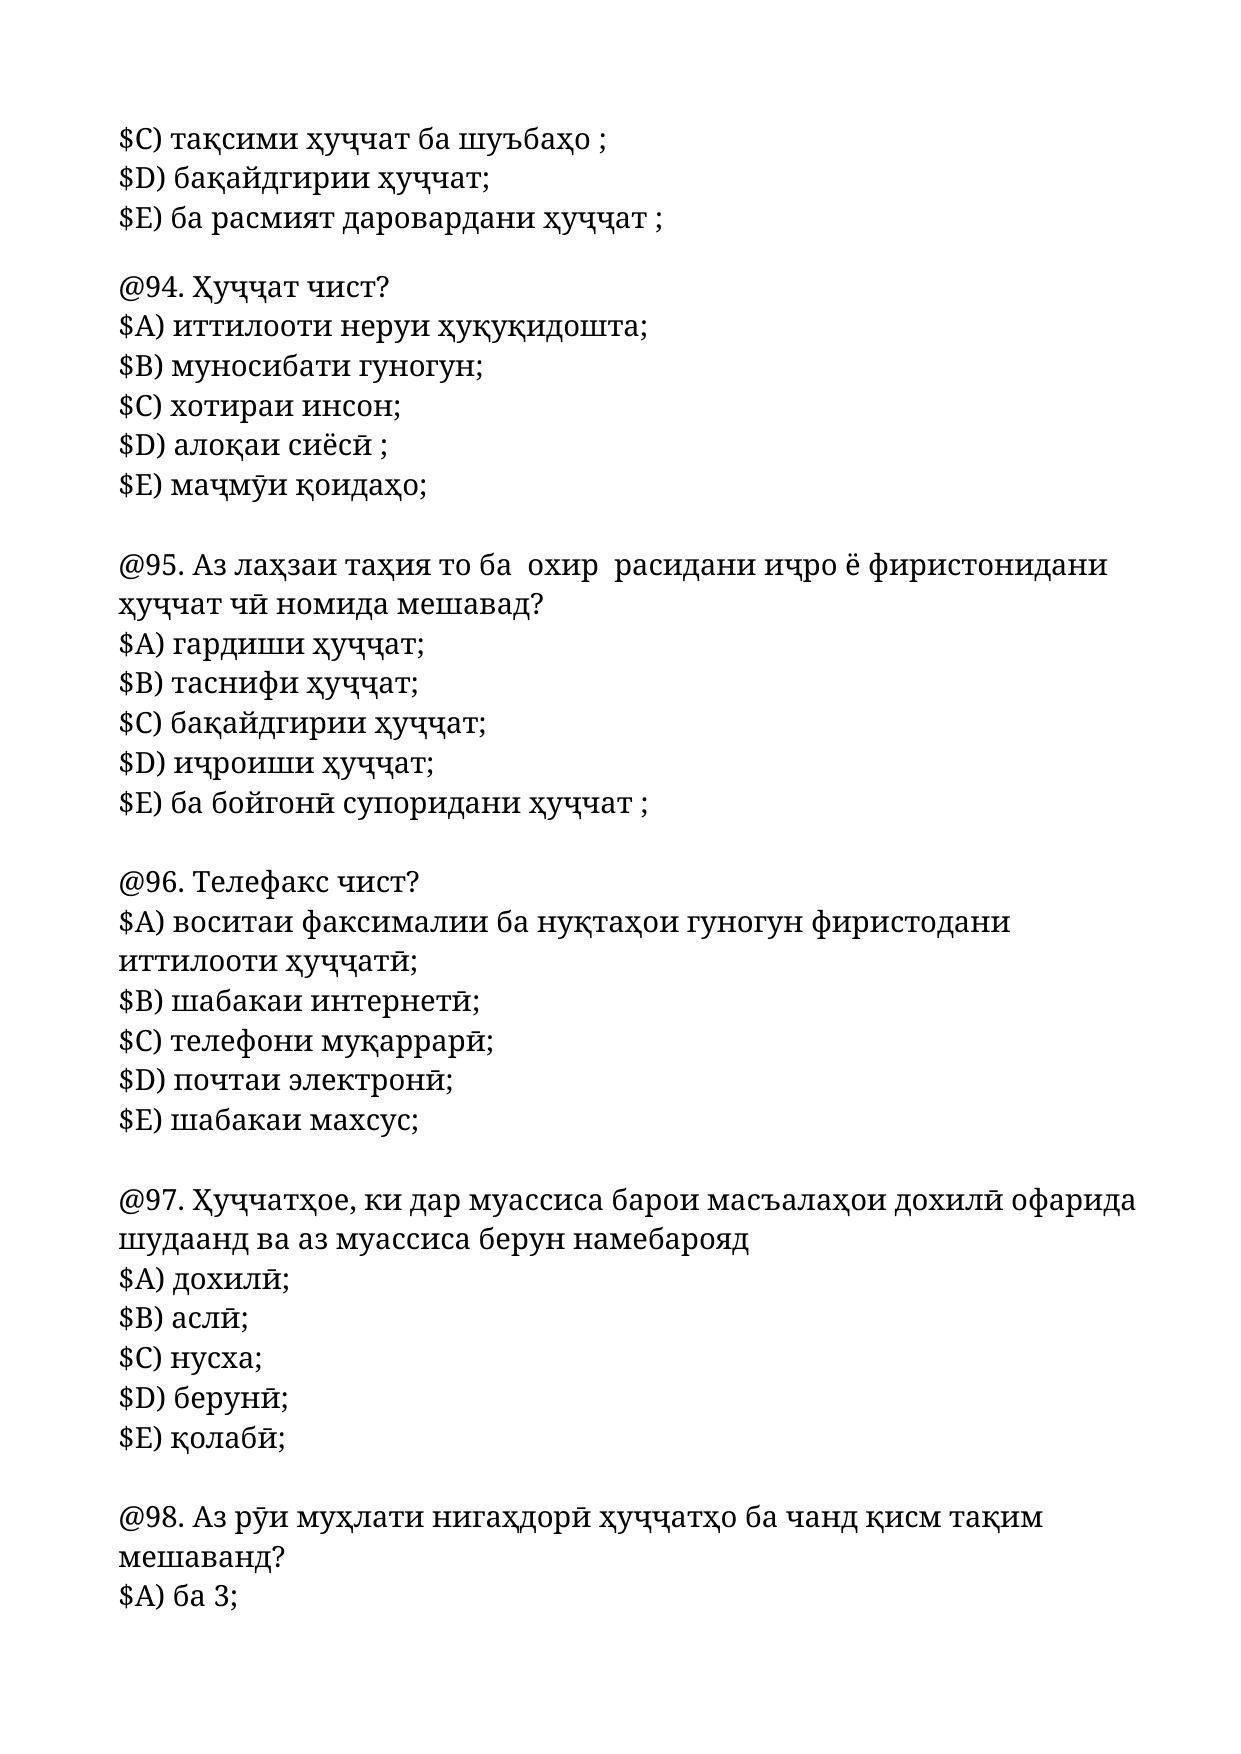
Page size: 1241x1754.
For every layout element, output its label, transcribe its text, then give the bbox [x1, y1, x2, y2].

text @98. Аз рӯи муҳлати нигаҳдорӣ ҳуҷҷатҳо ба чанд қисм тақим мешаванд? $A) ба 3; [118, 1496, 1152, 1615]
text $E) ба расмият даровардани ҳуҷҷат ; [118, 197, 1152, 237]
text $A) гардиши ҳуҷҷат; [118, 623, 1152, 663]
text $D) почтаи электронӣ; [118, 1060, 1152, 1099]
text $A) иттилооти неруи ҳуқуқидошта; [118, 306, 1152, 345]
text $E) ба бойгонӣ супоридани ҳуҷчат ; [118, 782, 1152, 822]
text $D) берунӣ; [118, 1377, 1152, 1417]
text $C) нусха; [118, 1337, 1152, 1377]
text $B) таснифи ҳуҷҷат; [118, 663, 1152, 702]
text $C) тақсими ҳуҷчат ба шуъбаҳо ; [118, 118, 1152, 158]
text $B) аслӣ; [118, 1298, 1152, 1337]
text $D) алоқаи сиёсӣ ; [118, 425, 1152, 464]
text $D) иҷроиши ҳуҷҷат; [118, 742, 1152, 782]
text @95. Аз лаҳзаи таҳия то ба охир расидани иҷро ё фиристонидани ҳуҷчат чӣ номида мешавад? [118, 544, 1152, 623]
text $E) шабакаи махсус; [118, 1099, 1152, 1139]
text $B) муносибати гуногун; [118, 345, 1152, 385]
text @97. Ҳуҷчатҳое, ки дар муассиса барои масъалаҳои дохилӣ офарида шудаанд ва аз муассиса берун намебарояд $A) дохилӣ; [118, 1179, 1152, 1298]
text $E) қолабӣ; [118, 1417, 1152, 1457]
text $C) бақайдгирии ҳуҷҷат; [118, 702, 1152, 742]
text $C) хотираи инсон; [118, 385, 1152, 425]
text $E) маҷмӯи қоидаҳо; [118, 464, 1152, 504]
text $D) бақайдгирии ҳуҷчат; [118, 158, 1152, 197]
text @96. Телефакс чист? $A) воситаи факсималии ба нуқтаҳои гуногун фиристодани иттилооти ҳуҷҷатӣ; [118, 861, 1152, 980]
text @94. Ҳуҷҷат чист? [118, 266, 1152, 306]
text $C) телефони муқаррарӣ; [118, 1020, 1152, 1060]
text $B) шабакаи интернетӣ; [118, 980, 1152, 1020]
